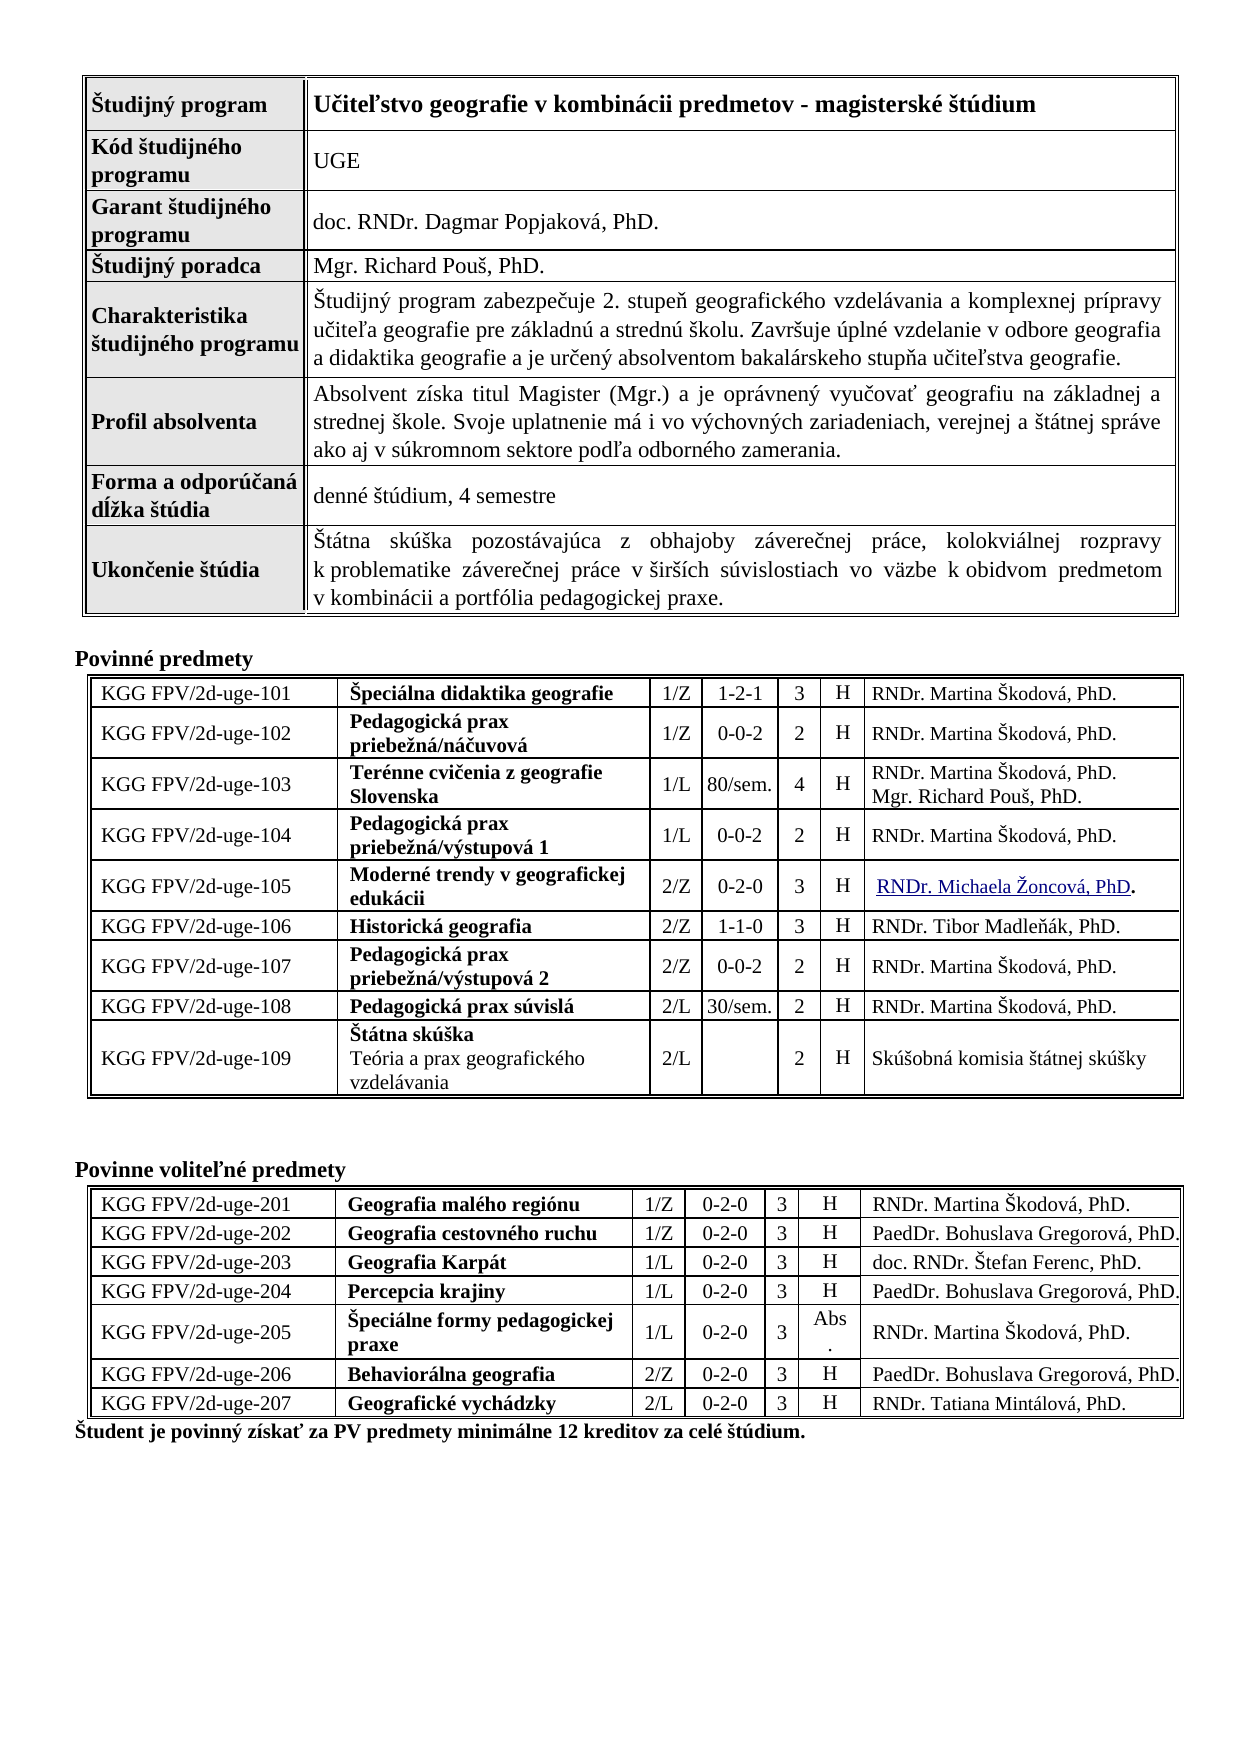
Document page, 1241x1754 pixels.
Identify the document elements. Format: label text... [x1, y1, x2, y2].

table_cell KGG FPV/2d-uge-203 [92, 1248, 335, 1275]
table_cell Percepcia krajiny [336, 1277, 632, 1304]
table_cell 1/Z [651, 708, 701, 757]
table_cell RNDr. Martina Škodová, PhD. [861, 1304, 1180, 1358]
table_cell 1/L [633, 1305, 684, 1358]
table_cell UGE [308, 131, 1175, 189]
table_cell RNDr. Martina Škodová, PhD. [865, 808, 1180, 859]
table_cell Profil absolventa [87, 378, 303, 465]
table_cell 3 [766, 1219, 798, 1246]
table_cell 3 [766, 1248, 798, 1275]
table_header KGG FPV/2d-uge-101 [92, 679, 337, 706]
table_cell KGG FPV/2d-uge-108 [92, 992, 337, 1019]
table_cell KGG FPV/2d-uge-205 [92, 1305, 335, 1358]
table_cell Historická geografia [338, 912, 649, 939]
table_cell 0-2-0 [686, 1219, 764, 1246]
table_cell PaedDr. Bohuslava Gregorová, PhD. [861, 1275, 1180, 1304]
table_cell Pedagogická prax priebežná/výstupová 1 [338, 810, 649, 859]
table_cell 2 [779, 941, 820, 990]
table_cell 2/L [651, 992, 701, 1019]
table_cell Terénne cvičenia z geografie Slovenska [338, 759, 649, 808]
table_cell 0-0-2 [703, 708, 777, 757]
table_cell RNDr. Martina Škodová, PhD. [865, 990, 1180, 1019]
table_cell 3 [766, 1277, 798, 1304]
table_cell Forma a odporúčaná dĺžka štúdia [87, 466, 303, 524]
table_cell Študijný poradca [87, 251, 303, 281]
table_cell Moderné trendy v geografickej edukácii [338, 861, 649, 910]
table_cell 2/L [651, 1021, 701, 1094]
table_cell KGG FPV/2d-uge-106 [92, 912, 337, 939]
table_header KGG FPV/2d-uge-201 [92, 1190, 335, 1217]
table_cell 2 [779, 992, 820, 1019]
table_cell 0-2-0 [686, 1305, 764, 1358]
table_cell [703, 1021, 777, 1094]
table_cell KGG FPV/2d-uge-107 [92, 941, 337, 990]
table_cell 0-2-0 [686, 1360, 764, 1387]
table_cell Abs. [799, 1305, 860, 1358]
table_cell 3 [766, 1389, 798, 1416]
table_header 3 [779, 679, 820, 706]
table_cell RNDr. Tatiana Mintálová, PhD. [861, 1387, 1180, 1416]
table_cell Pedagogická prax priebežná/náčuvová [338, 708, 649, 757]
table_cell H [799, 1219, 860, 1246]
table_cell 0-0-2 [703, 810, 777, 859]
table_cell doc. RNDr. Dagmar Popjaková, PhD. [308, 191, 1175, 249]
table_header Učiteľstvo geografie v kombinácii predmetov - magisterské štúdium [306, 78, 1175, 130]
table_cell 2 [779, 708, 820, 757]
table_cell 2/Z [651, 912, 701, 939]
table_cell Garant študijného programu [87, 191, 303, 249]
table_header RNDr. Martina Škodová, PhD. [861, 1190, 1180, 1217]
table_cell 2 [779, 1021, 820, 1094]
table_cell 2/Z [651, 861, 701, 910]
table_cell RNDr. Michaela Žoncová, PhD. [865, 859, 1180, 910]
table_header 3 [766, 1190, 798, 1217]
table_cell 0-2-0 [686, 1389, 764, 1416]
table_cell 1/L [633, 1248, 684, 1275]
table_cell H [799, 1360, 860, 1387]
table_cell doc. RNDr. Štefan Ferenc, PhD. [861, 1246, 1180, 1275]
table_cell 0-2-0 [686, 1277, 764, 1304]
table_cell Pedagogická prax priebežná/výstupová 2 [338, 941, 649, 990]
table_cell Skúšobná komisia štátnej skúšky [865, 1019, 1180, 1094]
table_header Geografia malého regiónu [336, 1190, 632, 1217]
table_cell H [821, 708, 864, 757]
table_cell H [821, 1021, 864, 1094]
text Študent je povinný získať za PV predmety minimálne 12 kreditov za celé štúdium. [74, 1419, 1165, 1443]
table_cell 1/L [651, 810, 701, 859]
table_cell H [821, 912, 864, 939]
table_cell KGG FPV/2d-uge-207 [92, 1389, 335, 1416]
text Povinne voliteľné predmety [74, 1156, 1165, 1182]
table_cell H [821, 941, 864, 990]
table_header 0-2-0 [686, 1190, 764, 1217]
table_cell 1/Z [633, 1219, 684, 1246]
table_header H [799, 1190, 860, 1217]
table_cell denné štúdium, 4 semestre [308, 466, 1175, 524]
table_cell KGG FPV/2d-uge-204 [92, 1277, 335, 1304]
table_header 1-2-1 [703, 679, 777, 706]
table_cell Absolvent získa titul Magister (Mgr.) a je oprávnený vyučovať geografiu na základnej a strednej škole. Svoje uplatnenie má i vo výchovných zariadeniach, verejnej a štátnej správe ako aj v súkromnom sektore podľa odborného zamerania. [308, 378, 1175, 465]
table_cell H [821, 810, 864, 859]
table_cell RNDr. Tibor Madleňák, PhD. [865, 910, 1180, 939]
table_cell 0-2-0 [703, 861, 777, 910]
table_cell Štátna skúška pozostávajúca z obhajoby záverečnej práce, kolokviálnej rozpravy k problematike záverečnej práce v širších súvislostiach vo väzbe k obidvom predmetom v kombinácii a portfólia pedagogickej praxe. [306, 526, 1175, 613]
table_cell Pedagogická prax súvislá [338, 992, 649, 1019]
table_cell KGG FPV/2d-uge-109 [92, 1021, 337, 1094]
table_cell 3 [766, 1305, 798, 1358]
table_cell KGG FPV/2d-uge-104 [92, 810, 337, 859]
table_cell Kód študijného programu [87, 131, 303, 189]
table_cell RNDr. Martina Škodová, PhD. Mgr. Richard Pouš, PhD. [865, 757, 1180, 808]
table_cell KGG FPV/2d-uge-102 [92, 708, 337, 757]
table_cell H [821, 861, 864, 910]
table_header Špeciálna didaktika geografie [338, 679, 649, 706]
table_cell H [799, 1277, 860, 1304]
table_cell 0-0-2 [703, 941, 777, 990]
table_cell 2 [779, 810, 820, 859]
table_cell Špeciálne formy pedagogickej praxe [336, 1305, 632, 1358]
table_cell 3 [779, 861, 820, 910]
table_cell PaedDr. Bohuslava Gregorová, PhD. [861, 1217, 1180, 1246]
table_cell H [799, 1248, 860, 1275]
table_cell Geografia Karpát [336, 1248, 632, 1275]
table_header 1/Z [651, 679, 701, 706]
table_cell KGG FPV/2d-uge-202 [92, 1219, 335, 1246]
table_cell KGG FPV/2d-uge-105 [92, 861, 337, 910]
table_cell H [821, 759, 864, 808]
table_cell KGG FPV/2d-uge-206 [92, 1360, 335, 1387]
table_cell Študijný program zabezpečuje 2. stupeň geografického vzdelávania a komplexnej prípravy učiteľa geografie pre základnú a strednú školu. Završuje úplné vzdelanie v odbore geografia a didaktika geografie a je určený absolventom bakalárskeho stupňa učiteľstva geografie. [308, 282, 1175, 376]
table_cell 2/Z [651, 941, 701, 990]
table_cell Geografia cestovného ruchu [336, 1219, 632, 1246]
table_header H [821, 679, 864, 706]
table_cell 3 [766, 1360, 798, 1387]
table_cell 2/Z [633, 1360, 684, 1387]
table_cell RNDr. Martina Škodová, PhD. [865, 706, 1180, 757]
table_cell Charakteristika študijného programu [87, 282, 303, 376]
table_cell Ukončenie štúdia [87, 526, 306, 613]
table_cell 2/L [633, 1389, 684, 1416]
table_cell Behaviorálna geografia [336, 1360, 632, 1387]
table_header RNDr. Martina Škodová, PhD. [865, 679, 1180, 706]
table_cell 0-2-0 [686, 1248, 764, 1275]
table_cell 1/L [651, 759, 701, 808]
table_cell H [821, 992, 864, 1019]
text Povinné predmety [74, 645, 1165, 672]
table_cell KGG FPV/2d-uge-103 [92, 759, 337, 808]
table_cell Štátna skúška Teória a prax geografického vzdelávania [338, 1021, 649, 1094]
table_cell 4 [779, 759, 820, 808]
table_cell Geografické vychádzky [336, 1389, 632, 1416]
table_cell H [799, 1389, 860, 1416]
table_header 1/Z [633, 1190, 684, 1217]
table_cell 1/L [633, 1277, 684, 1304]
table_header Študijný program [84, 76, 306, 130]
table_cell PaedDr. Bohuslava Gregorová, PhD. [861, 1358, 1180, 1387]
table_cell 30/sem. [703, 992, 777, 1019]
table_cell 1-1-0 [703, 912, 777, 939]
table_cell Mgr. Richard Pouš, PhD. [308, 251, 1175, 281]
table_cell 80/sem. [703, 759, 777, 808]
table_cell 3 [779, 912, 820, 939]
table_cell RNDr. Martina Škodová, PhD. [865, 939, 1180, 990]
